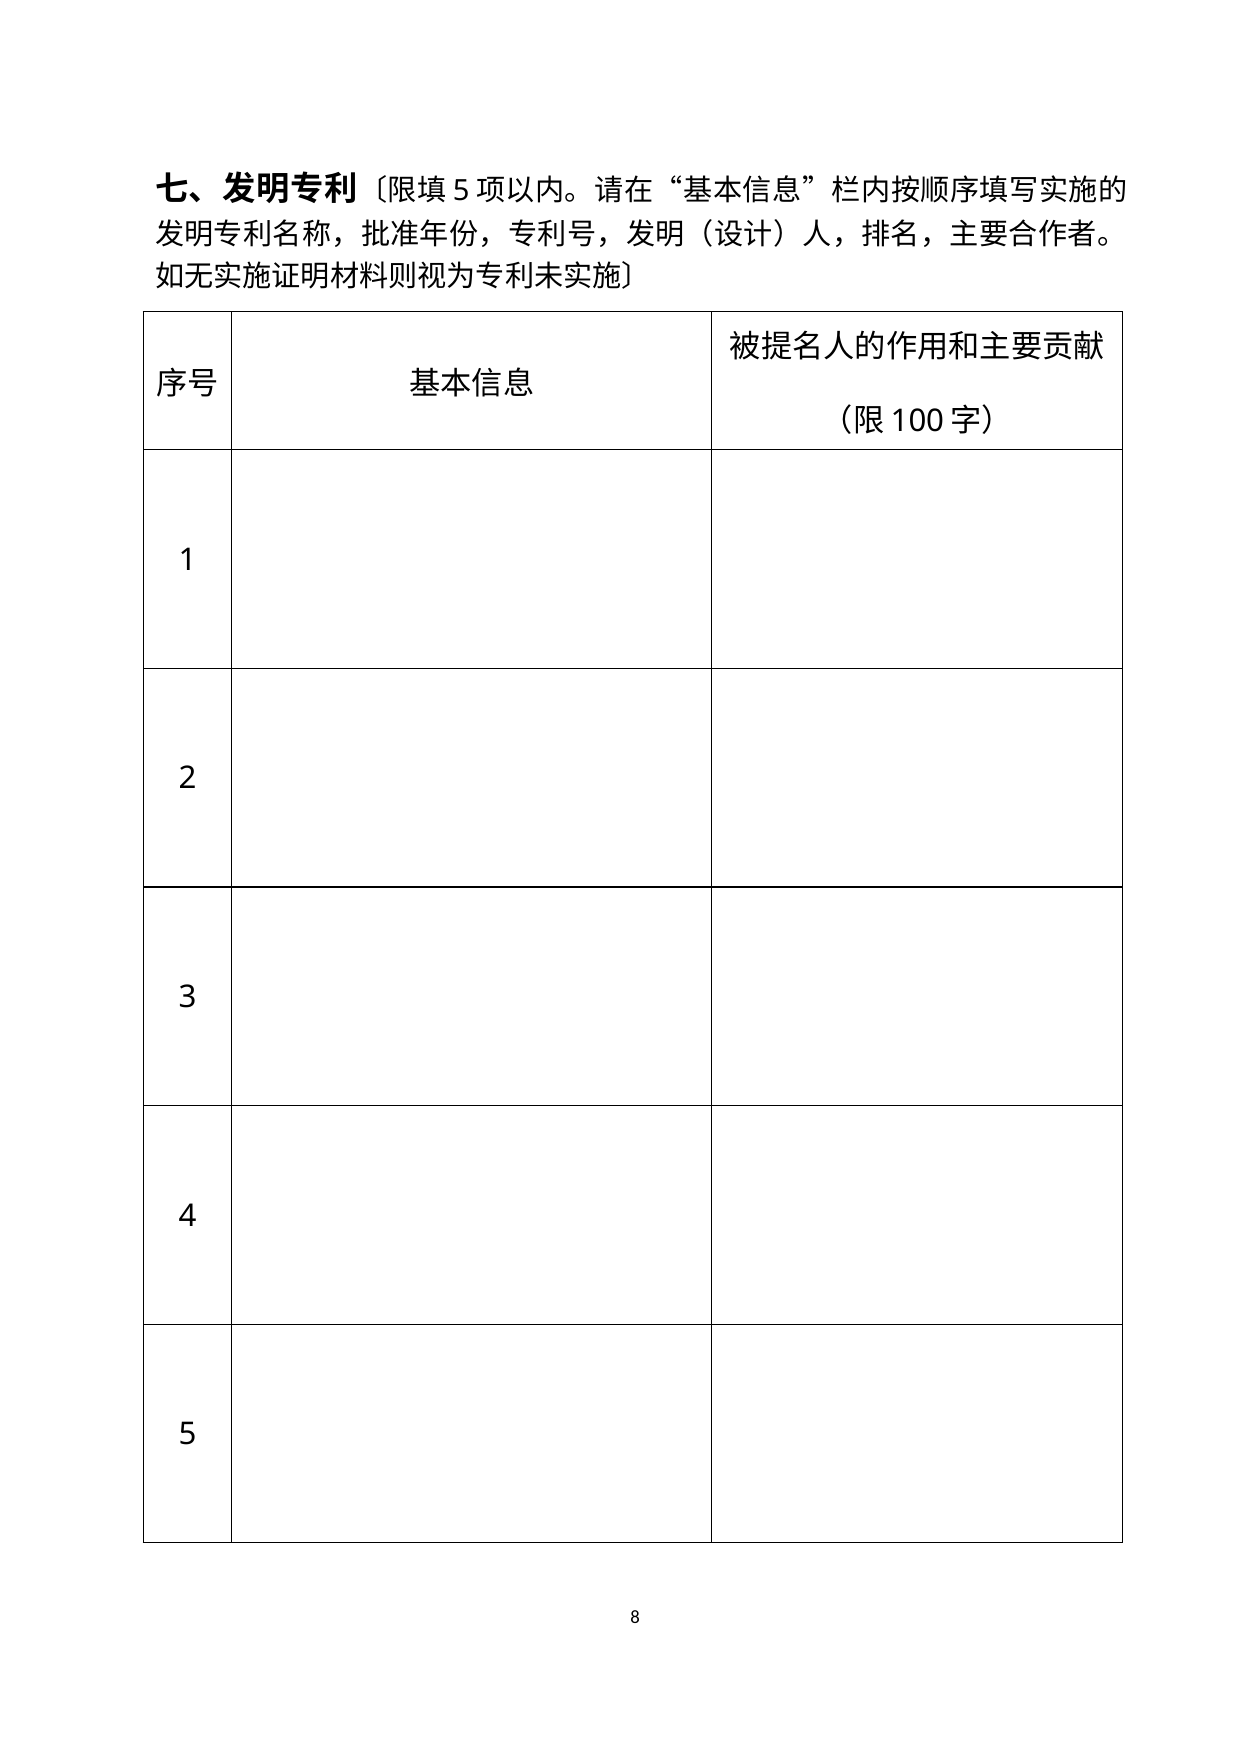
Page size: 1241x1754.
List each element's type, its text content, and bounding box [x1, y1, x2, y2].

table_cell [232, 669, 711, 886]
table_cell 2 [144, 669, 231, 886]
table_cell [712, 450, 1122, 668]
table_cell [712, 1106, 1122, 1323]
table_cell [712, 1325, 1122, 1542]
text 七、发明专利〔限填5项以内。请在“基本信息”栏内按顺序填写实施的发明专利名称，批准年份，专利号，发明（设计）人，排名，主要合作者。如无实施证明材料则视为专利未实施〕 [155, 162, 1128, 295]
table_cell 4 [144, 1106, 231, 1323]
table_cell [232, 1325, 711, 1542]
table_cell 1 [144, 450, 231, 668]
table_cell [232, 1106, 711, 1323]
table_header 序号 [144, 312, 231, 449]
table_cell [712, 888, 1122, 1105]
table_cell [232, 450, 711, 668]
table_cell [232, 888, 711, 1105]
table_cell [712, 669, 1122, 886]
table_header 基本信息 [232, 312, 711, 449]
table_cell 3 [144, 888, 231, 1105]
table_cell 5 [144, 1325, 231, 1542]
table_header 被提名人的作用和主要贡献 （限100字） [712, 312, 1122, 449]
